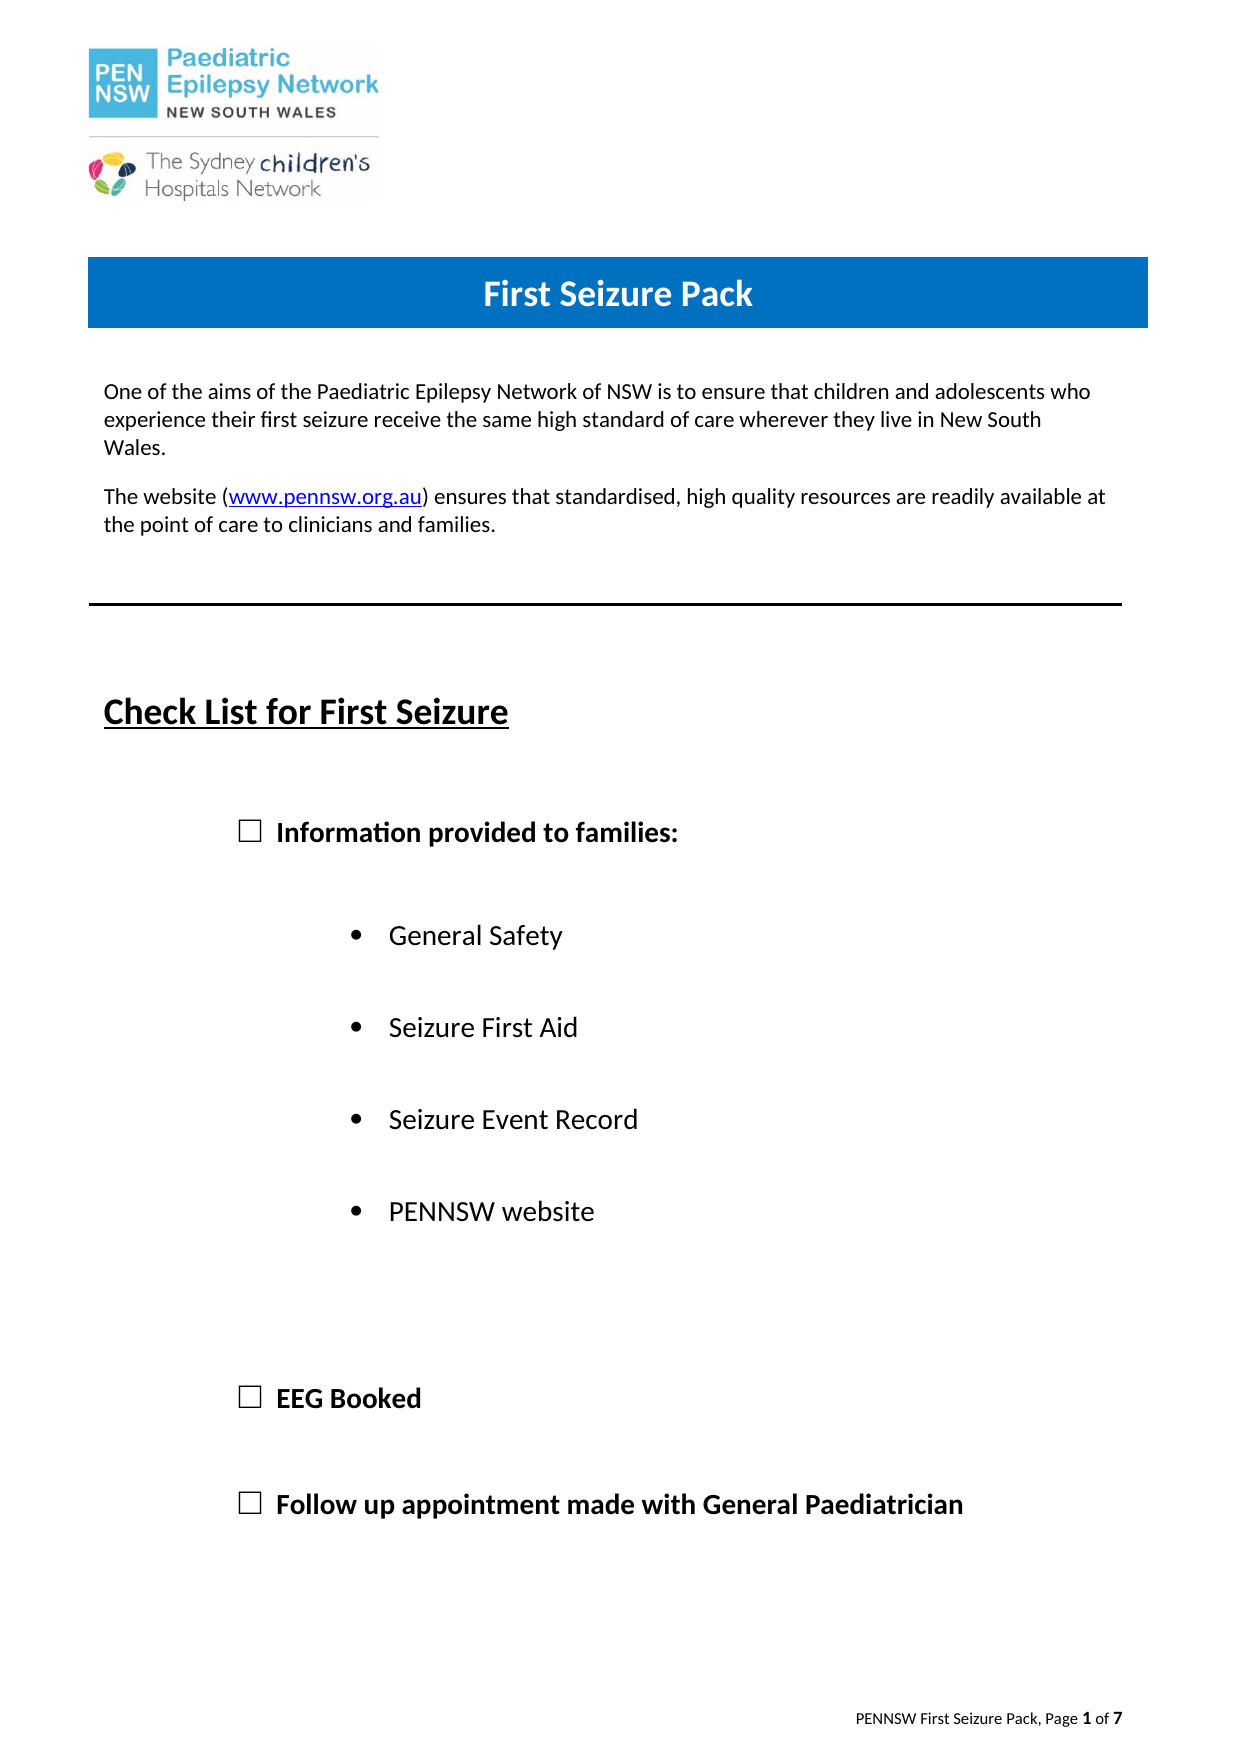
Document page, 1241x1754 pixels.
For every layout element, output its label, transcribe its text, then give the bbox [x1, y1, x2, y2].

picture [88, 44, 379, 201]
list Seizure First Aid [351, 1009, 1122, 1045]
list General Safety [351, 917, 1122, 953]
table_header First Seizure Pack [88, 257, 1148, 328]
text One of the aims of the Paediatric Epilepsy Network of NSW is to ensure that children and adolescents who experience their first seizure receive the same high standard of care wherever they live in New South Wales. [103, 377, 1109, 461]
list EEG Booked [239, 1377, 1122, 1420]
list PENNSW website [351, 1193, 1122, 1229]
text The website (www.pennsw.org.au) ensures that standardised, high quality resources are readily available at the point of care to clinicians and families. [103, 482, 1109, 538]
text Check List for First Seizure [103, 688, 1122, 734]
list Information provided to families: [239, 811, 1122, 854]
list Follow up appointment made with General Paediatrician [239, 1483, 1122, 1526]
list Seizure Event Record [351, 1101, 1122, 1137]
